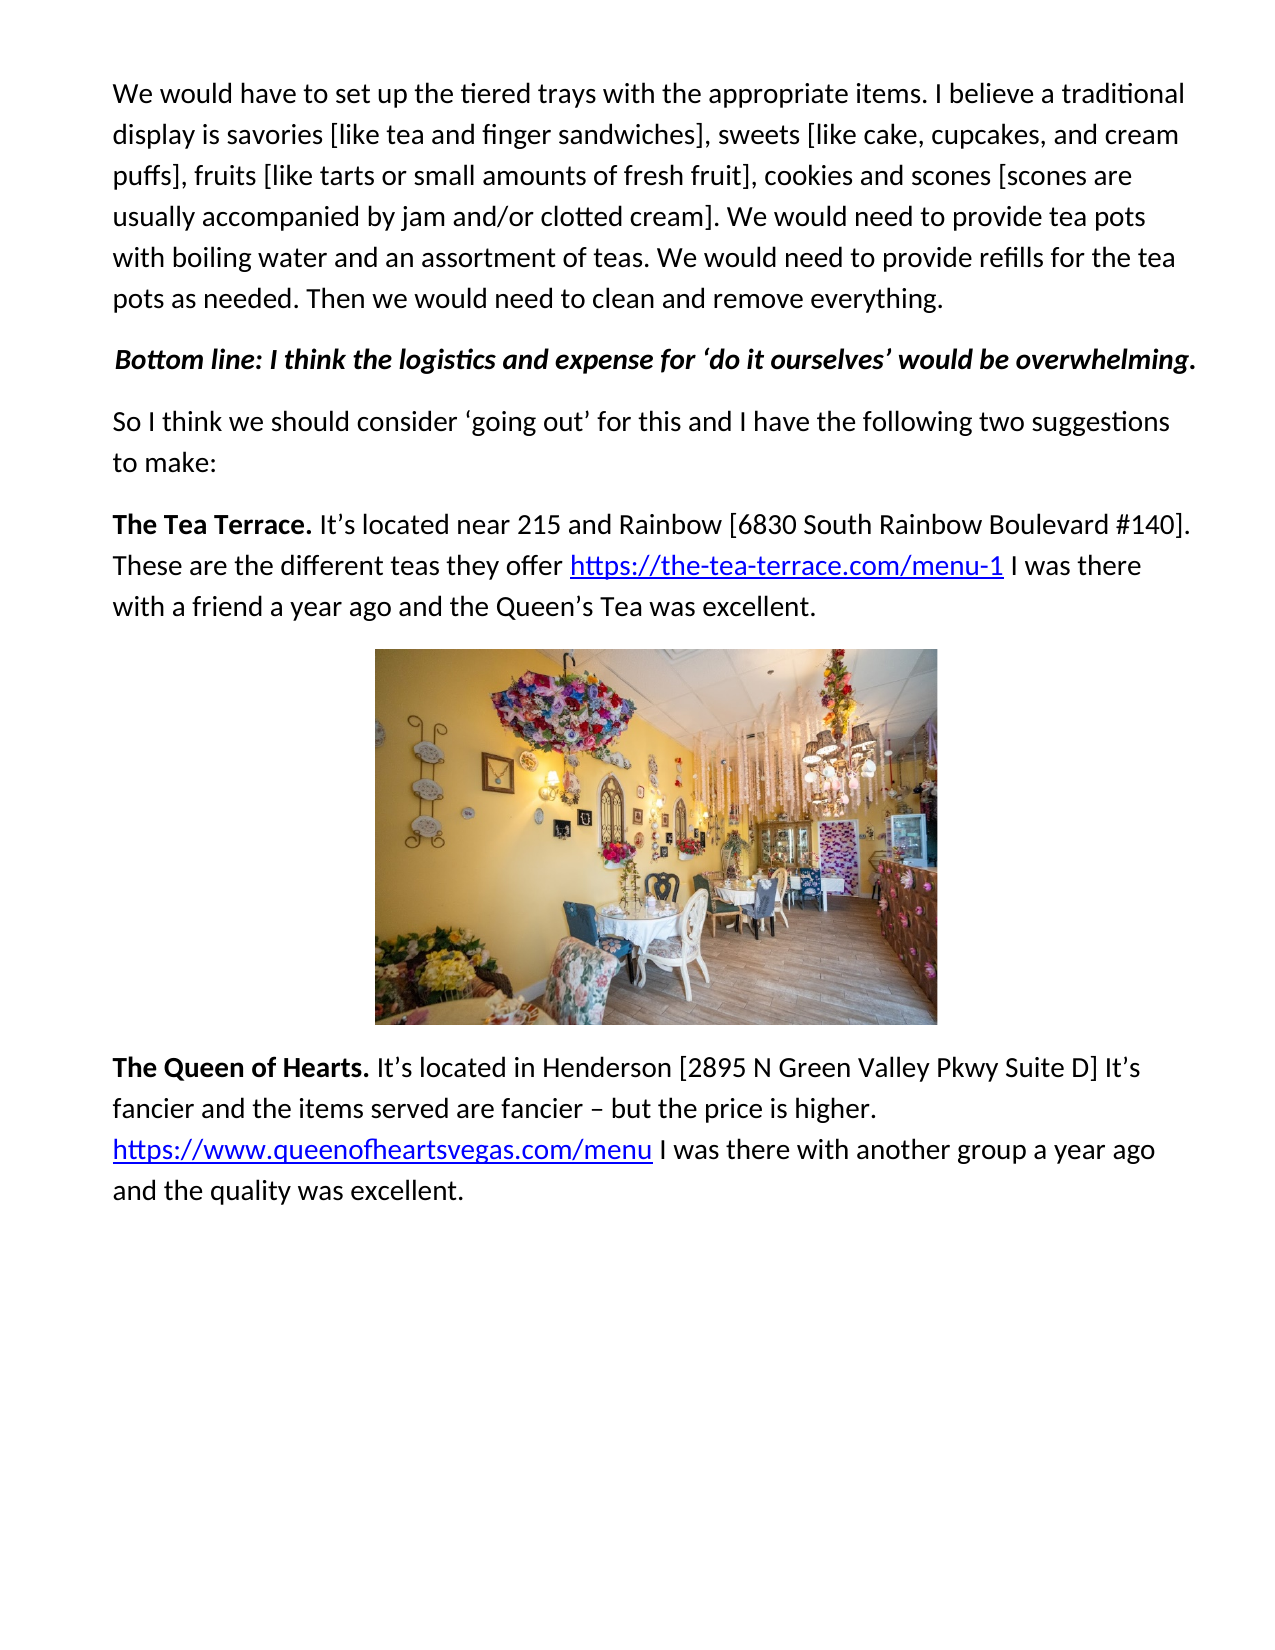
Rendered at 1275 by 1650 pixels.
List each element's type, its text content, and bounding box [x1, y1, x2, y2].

text We would have to set up the tiered trays with the appropriate items. I believe a traditional display is savories [like tea and finger sandwiches], sweets [like cake, cupcakes, and cream puffs], fruits [like tarts or small amounts of fresh fruit], cookies and scones [scones are usually accompanied by jam and/or clotted cream]. We would need to provide tea pots with boiling water and an assortment of teas. We would need to provide refills for the tea pots as needed. Then we would need to clean and remove everything. [112, 75, 1200, 315]
text The Tea Terrace. It’s located near 215 and Rainbow [6830 South Rainbow Boulevard #140]. These are the different teas they offer https://the-tea-terrace.com/menu-1 I was there with a friend a year ago and the Queen’s Tea was excellent. [112, 506, 1200, 623]
text So I think we should consider ‘going out’ for this and I have the following two suggestions to make: [112, 403, 1200, 480]
picture [375, 649, 938, 1025]
text Bottom line: I think the logistics and expense for ‘do it ourselves’ would be overwhelming. [112, 341, 1200, 377]
text The Queen of Hearts. It’s located in Henderson [2895 N Green Valley Pkwy Suite D] It’s fancier and the items served are fancier – but the price is higher. https://www.queenofheartsvegas.com/menu I was there with another group a year ago and the quality was excellent. [112, 1049, 1200, 1208]
